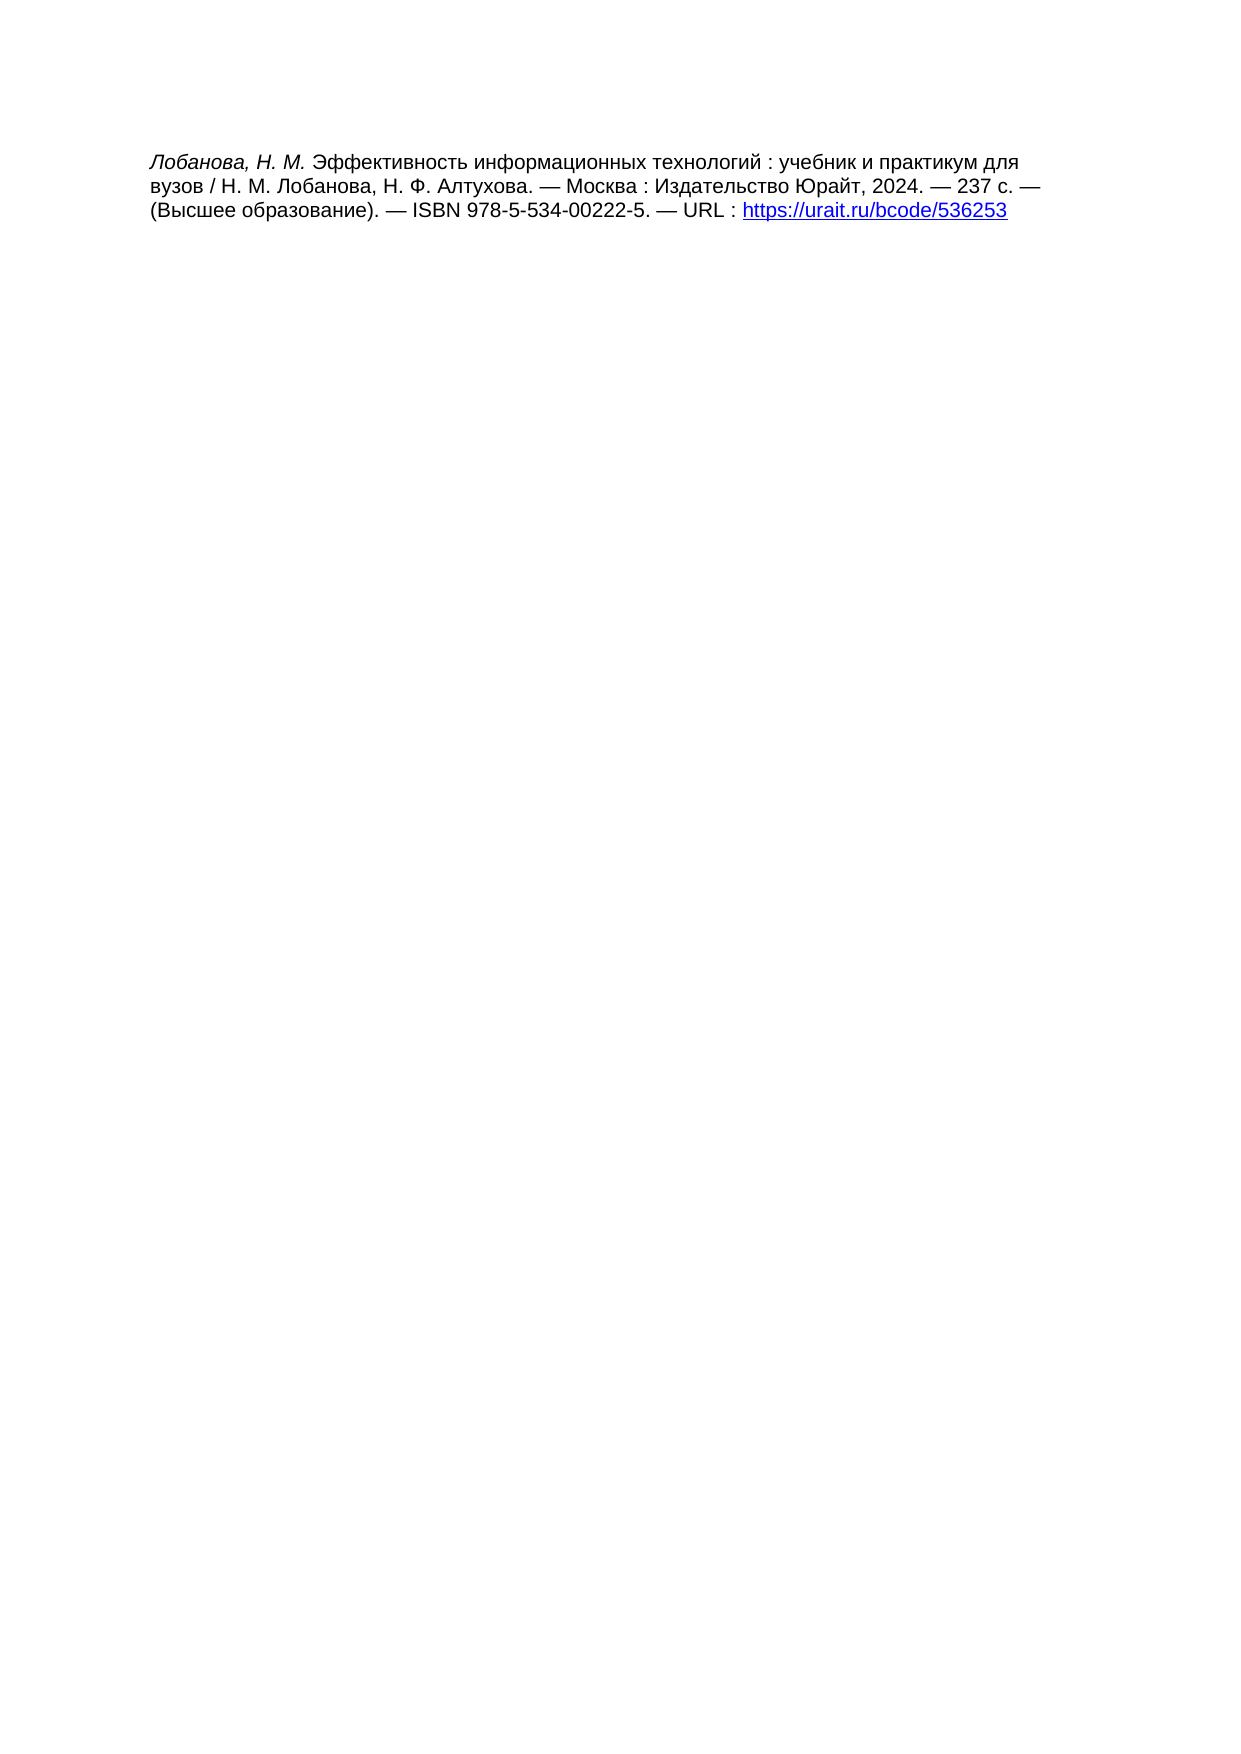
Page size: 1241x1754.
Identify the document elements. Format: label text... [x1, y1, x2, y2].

text Лобанова, Н. М. Эффективность информационных технологий : учебник и практикум для вузов / Н. М. Лобанова, Н. Ф. Алтухова. — Москва : Издательство Юрайт, 2024. — 237 с. — (Высшее образование). — ISBN 978-5-534-00222-5. — URL : https://urait.ru/bcode/536253 [150, 150, 1090, 222]
